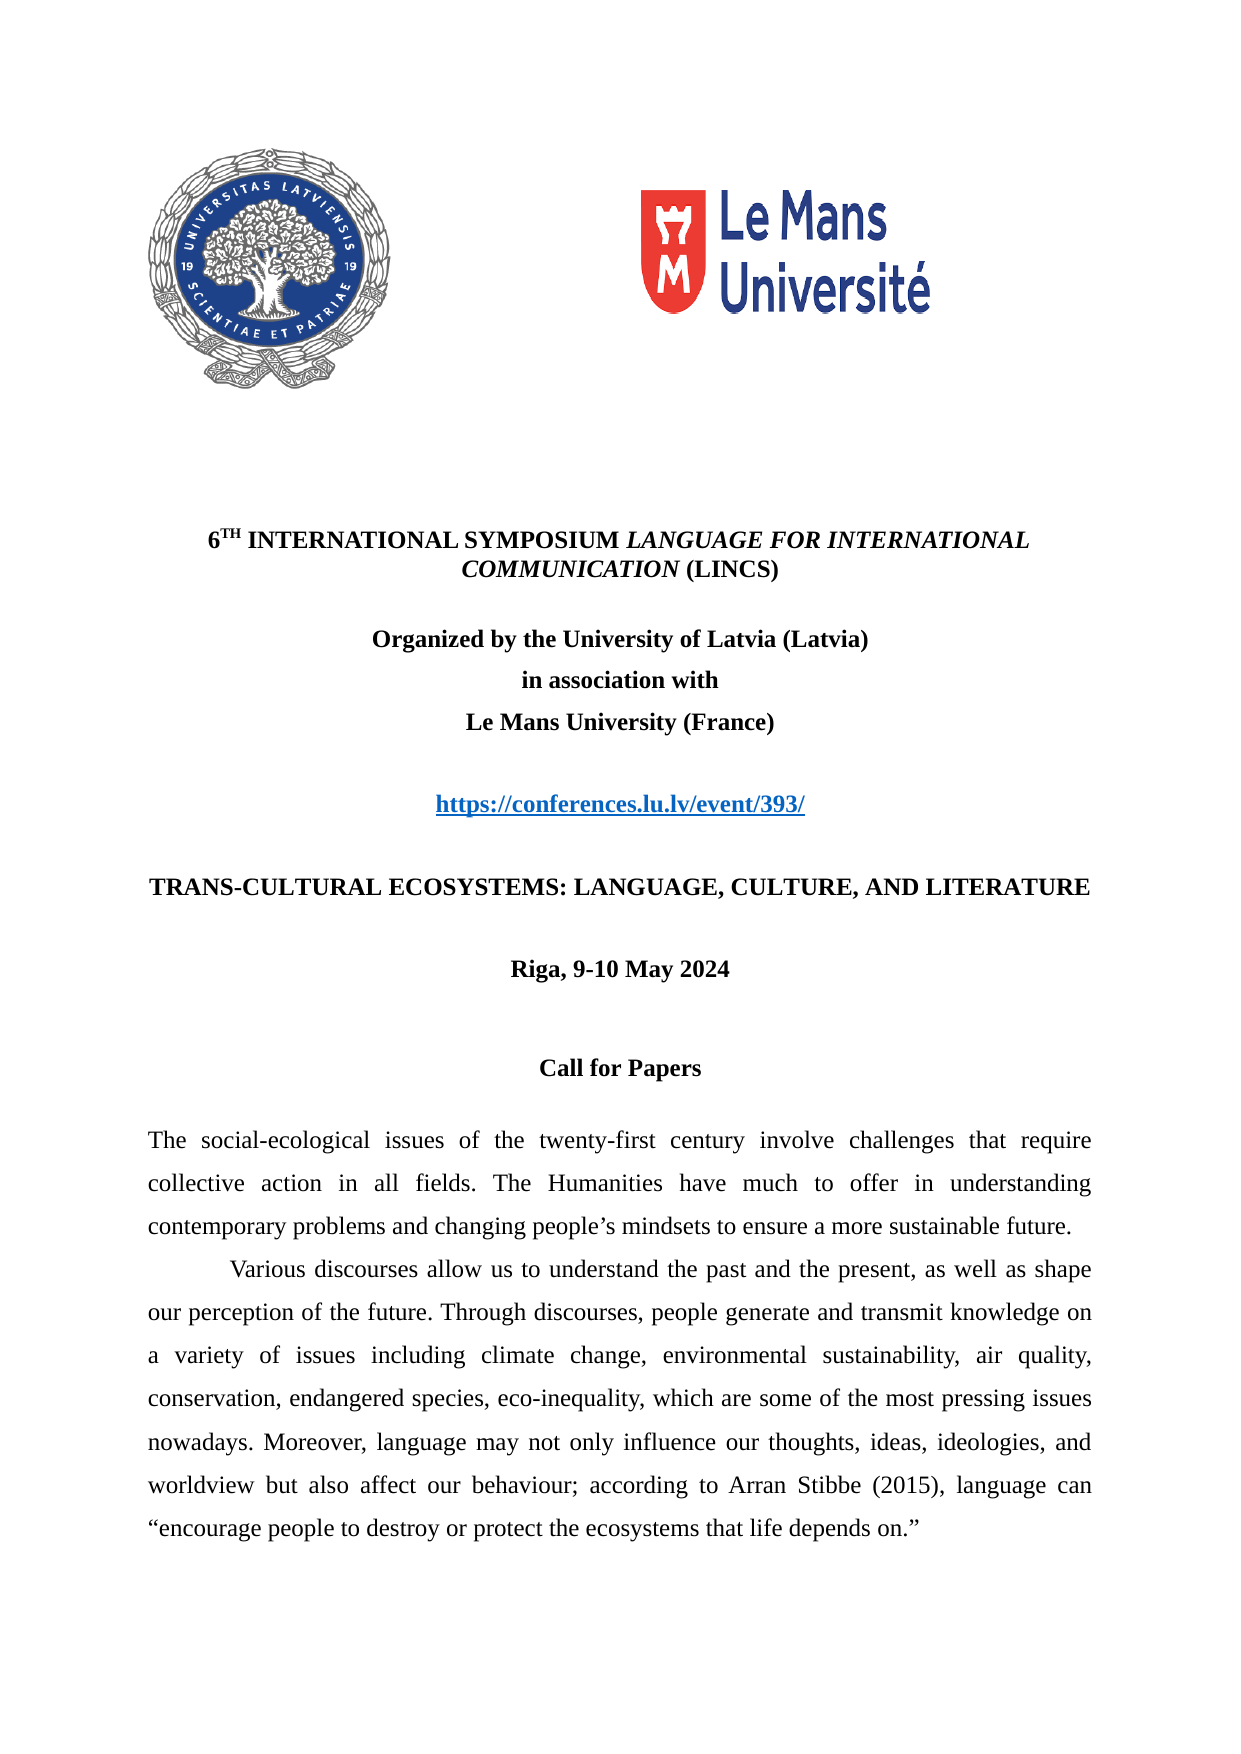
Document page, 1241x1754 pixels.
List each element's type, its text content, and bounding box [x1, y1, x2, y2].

picture [641, 190, 930, 314]
picture [147, 147, 391, 389]
text 6TH INTERNATIONAL SYMPOSIUM LANGUAGE FOR INTERNATIONAL COMMUNICATION (LINCS) [148, 525, 1093, 583]
text The social-ecological issues of the twenty-first century involve challenges that require collective action in all fields. The Humanities have much to offer in understanding contemporary problems and changing people’s mindsets to ensure a more sustainable future. [148, 1125, 1093, 1240]
text TRANS-CULTURAL ECOSYSTEMS: LANGUAGE, CULTURE, AND LITERATURE [148, 872, 1093, 900]
text Call for Papers [148, 1053, 1093, 1082]
text Riga, 9-10 May 2024 [148, 954, 1093, 983]
text https://conferences.lu.lv/event/393/ [148, 789, 1093, 818]
text in association with [148, 665, 1093, 694]
text Le Mans University (France) [148, 707, 1093, 735]
text Organized by the University of Latvia (Latvia) [148, 624, 1093, 653]
text Various discourses allow us to understand the past and the present, as well as shape our perception of the future. Through discourses, people generate and transmit knowledge on a variety of issues including climate change, environmental sustainability, air quality, conservation, endangered species, eco-inequality, which are some of the most pressing issues nowadays. Moreover, language may not only influence our thoughts, ideas, ideologies, and worldview but also affect our behaviour; according to Arran Stibbe (2015), language can “encourage people to destroy or protect the ecosystems that life depends on.” [148, 1254, 1093, 1542]
